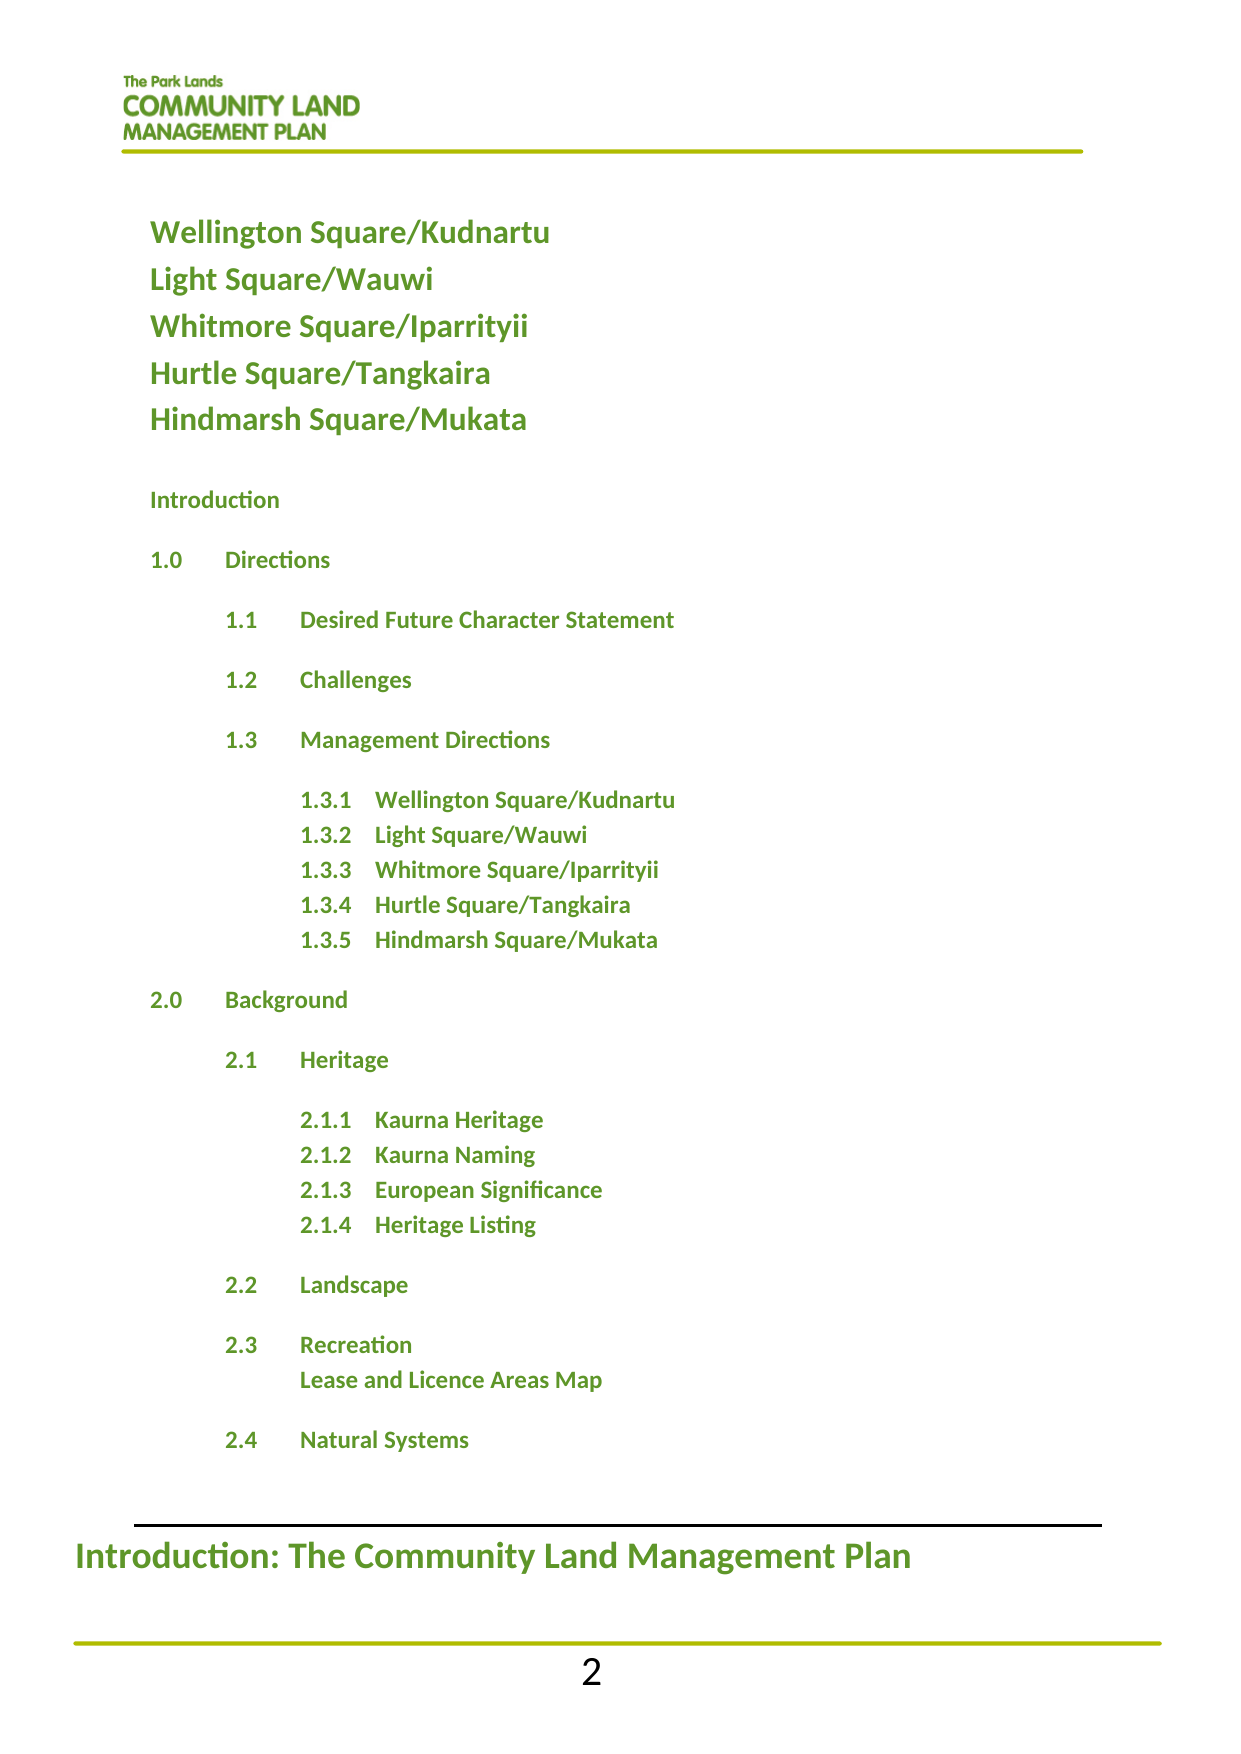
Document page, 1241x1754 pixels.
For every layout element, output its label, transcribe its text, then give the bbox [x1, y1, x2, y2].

text Lease and Licence Areas Map [300, 1364, 1102, 1394]
text 2.1.3 European Significance [300, 1174, 1102, 1204]
text 2.2 Landscape [225, 1269, 1102, 1299]
text Wellington Square/Kudnartu [150, 211, 1102, 252]
text 2.3 Recreation [225, 1329, 1102, 1359]
text 2.1.1 Kaurna Heritage [300, 1104, 1102, 1134]
picture [123, 73, 360, 142]
text 1.3.3 Whitmore Square/Iparrityii [225, 854, 1102, 884]
text Introduction [75, 484, 1102, 514]
list Challenges [225, 664, 1102, 694]
text 1.3.2 Light Square/Wauwi [300, 819, 1102, 849]
list Directions [150, 544, 1102, 574]
text 1.3.5 Hindmarsh Square/Mukata [300, 924, 1102, 954]
text 2.1.2 Kaurna Naming [300, 1139, 1102, 1169]
text Whitmore Square/Iparrityii [150, 305, 1102, 346]
text Hindmarsh Square/Mukata [150, 398, 1102, 439]
text 2.4 Natural Systems [225, 1424, 1102, 1454]
text Light Square/Wauwi [150, 258, 1102, 299]
text Hurtle Square/Tangkaira [150, 352, 1102, 392]
text 1.3.4 Hurtle Square/Tangkaira [300, 889, 1102, 919]
text 2.1.4 Heritage Listing [300, 1209, 1102, 1239]
text 1.3.1 Wellington Square/Kudnartu [300, 784, 1102, 814]
list Background [150, 984, 1102, 1014]
list Desired Future Character Statement [225, 604, 1102, 634]
list Heritage [225, 1044, 1102, 1074]
list Management Directions [225, 724, 1102, 754]
